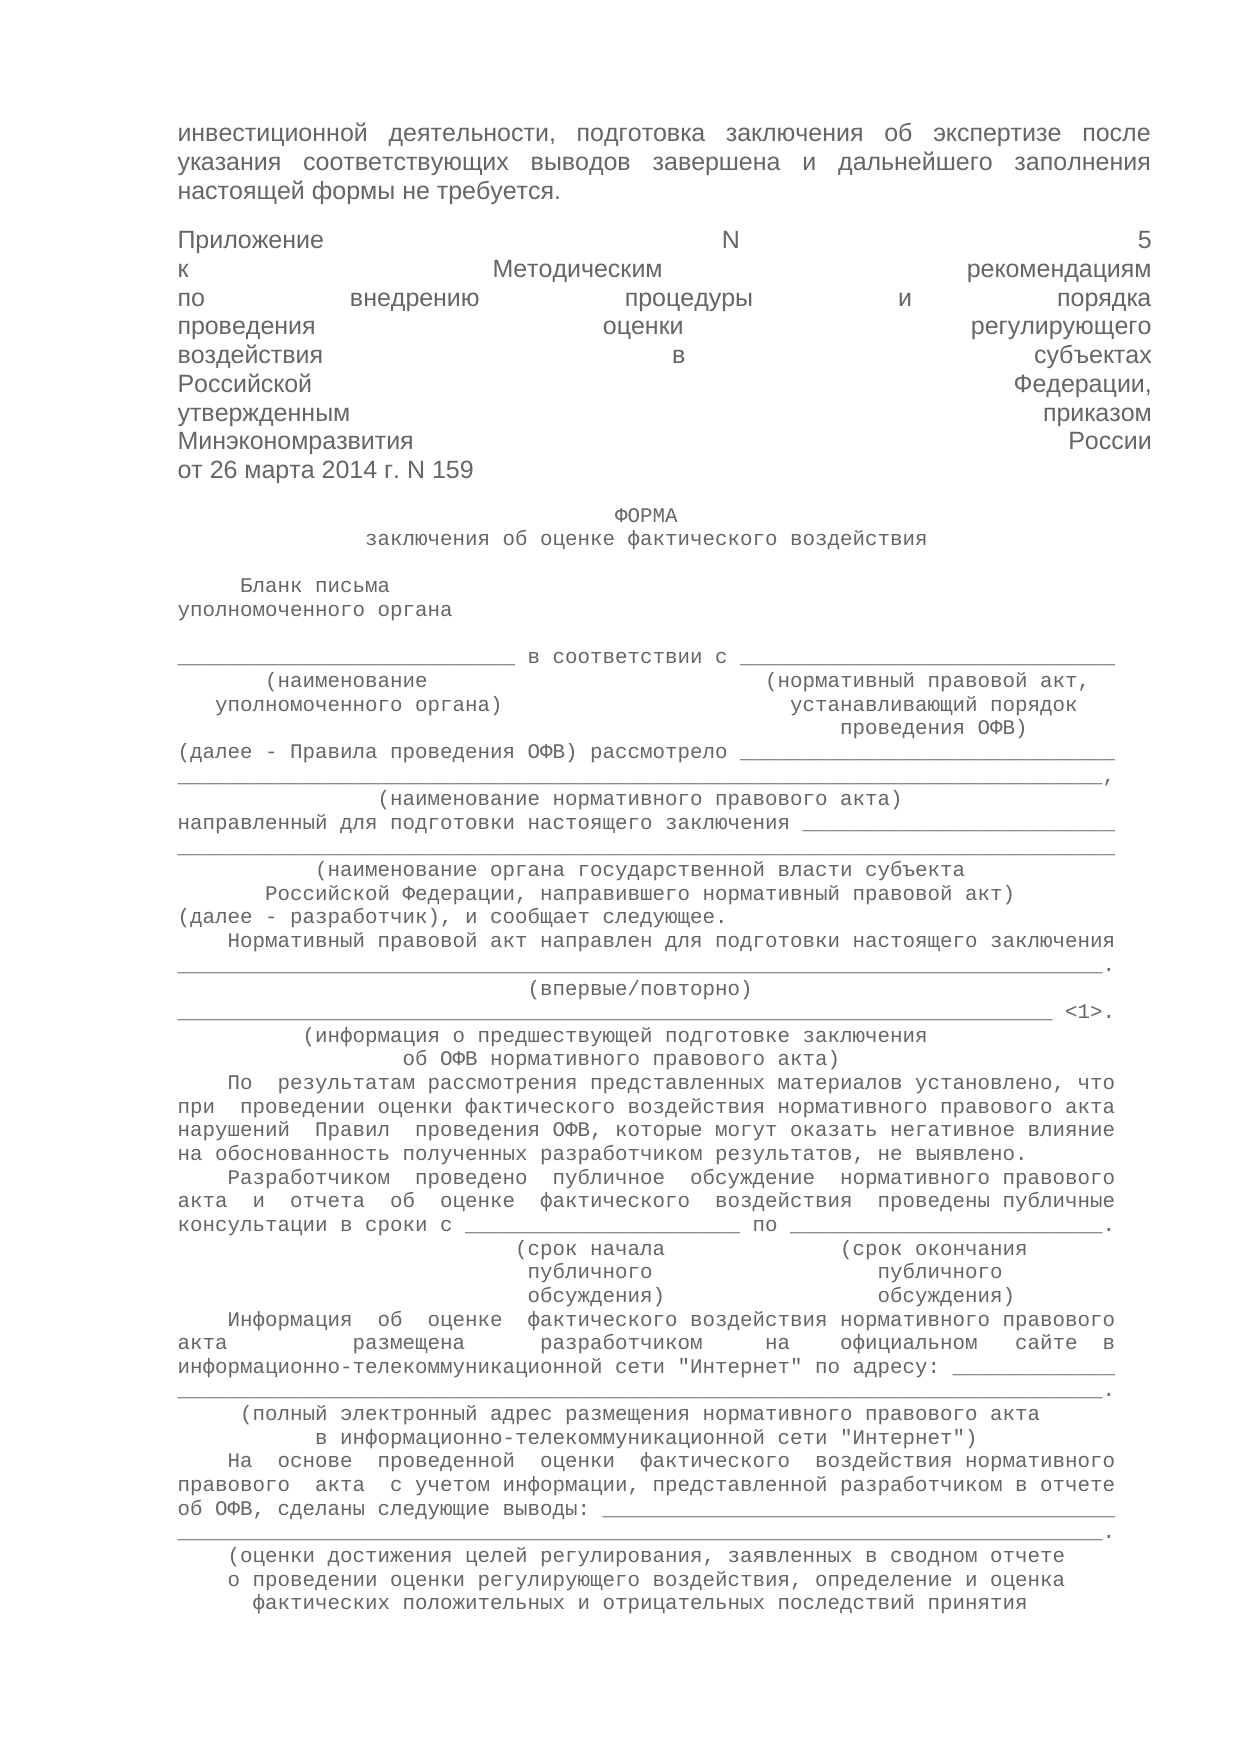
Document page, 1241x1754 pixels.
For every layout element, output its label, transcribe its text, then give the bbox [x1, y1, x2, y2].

text консультации в сроки с ______________________ по _________________________. [177, 1214, 1152, 1238]
text уполномоченного органа) устанавливающий порядок [177, 694, 1152, 717]
text проведения ОФВ) [177, 717, 1152, 741]
text __________________________________________________________________________. [177, 954, 1152, 977]
text (впервые/повторно) [177, 977, 1152, 1001]
text (наименование нормативного правового акта) [177, 788, 1152, 812]
text обсуждения) обсуждения) [177, 1285, 1152, 1308]
text Информация об оценке фактического воздействия нормативного правового [177, 1308, 1152, 1332]
text при проведении оценки фактического воздействия нормативного правового акта [177, 1096, 1152, 1119]
text __________________________________________________________________________. [177, 1379, 1152, 1403]
text в информационно-телекоммуникационной сети "Интернет") [177, 1427, 1152, 1450]
text об ОФВ, сделаны следующие выводы: _________________________________________ [177, 1498, 1152, 1521]
text о проведении оценки регулирующего воздействия, определение и оценка [177, 1569, 1152, 1592]
text (наименование (нормативный правовой акт, [177, 670, 1152, 694]
text По результатам рассмотрения представленных материалов установлено, что [177, 1072, 1152, 1096]
text акта и отчета об оценке фактического воздействия проведены публичные [177, 1190, 1152, 1214]
text (оценки достижения целей регулирования, заявленных в сводном отчете [177, 1545, 1152, 1569]
text заключения об оценке фактического воздействия [177, 528, 1152, 552]
text ФОРМА [177, 504, 1152, 528]
text Нормативный правовой акт направлен для подготовки настоящего заключения [177, 930, 1152, 954]
text об ОФВ нормативного правового акта) [177, 1048, 1152, 1072]
text уполномоченного органа [177, 599, 1152, 623]
text ___________________________________________________________________________ [177, 836, 1152, 859]
text Российской Федерации, направившего нормативный правовой акт) [177, 883, 1152, 907]
text (наименование органа государственной власти субъекта [177, 859, 1152, 883]
text на обоснованность полученных разработчиком результатов, не выявлено. [177, 1143, 1152, 1167]
text На основе проведенной оценки фактического воздействия нормативного [177, 1450, 1152, 1474]
text ___________________________ в соответствии с ______________________________ [177, 646, 1152, 670]
text __________________________________________________________________________, [177, 765, 1152, 788]
text информационно-телекоммуникационной сети "Интернет" по адресу: _____________ [177, 1356, 1152, 1379]
text __________________________________________________________________________. [177, 1521, 1152, 1545]
text Разработчиком проведено публичное обсуждение нормативного правового [177, 1167, 1152, 1190]
text (далее - разработчик), и сообщает следующее. [177, 907, 1152, 930]
text правового акта с учетом информации, представленной разработчиком в отчете [177, 1474, 1152, 1498]
text Бланк письма [177, 576, 1152, 599]
text ______________________________________________________________________ <1>. [177, 1001, 1152, 1025]
text фактических положительных и отрицательных последствий принятия [177, 1592, 1152, 1616]
text публичного публичного [177, 1261, 1152, 1285]
text (срок начала (срок окончания [177, 1238, 1152, 1261]
text (далее - Правила проведения ОФВ) рассмотрело ______________________________ [177, 741, 1152, 765]
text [177, 118, 1152, 204]
text направленный для подготовки настоящего заключения _________________________ [177, 812, 1152, 836]
text Приложение N 5 к Методическим рекомендациям по внедрению процедуры и порядка проведения оценки регулирующего воздействия в субъектах Российской Федерации, утвержденным приказом Минэкономразвития России от 26 марта 2014 г. N 159 [177, 225, 1152, 484]
text акта размещена разработчиком на официальном сайте в [177, 1332, 1152, 1356]
text нарушений Правил проведения ОФВ, которые могут оказать негативное влияние [177, 1119, 1152, 1143]
text (информация о предшествующей подготовке заключения [177, 1025, 1152, 1048]
text (полный электронный адрес размещения нормативного правового акта [177, 1403, 1152, 1427]
